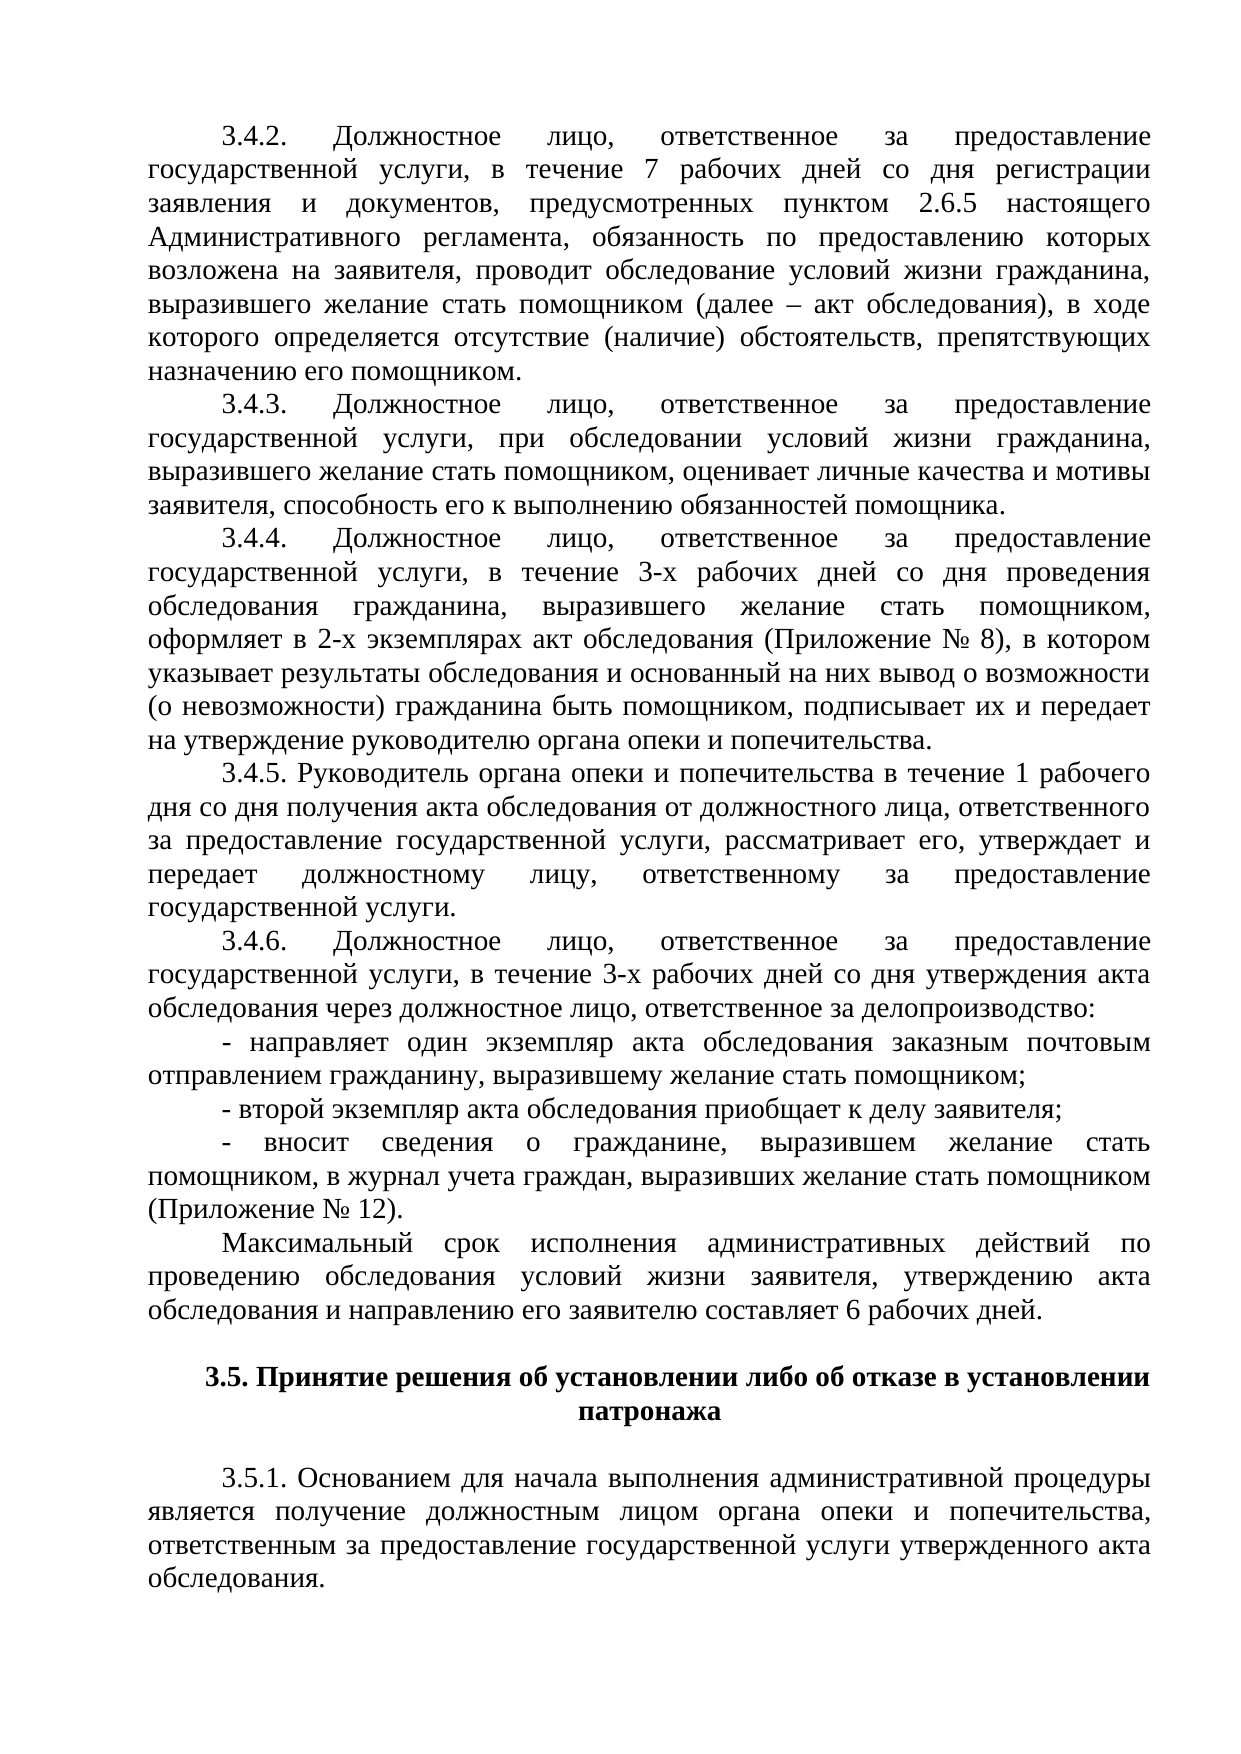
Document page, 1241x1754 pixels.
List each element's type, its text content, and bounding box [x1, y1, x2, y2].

text 3.5. Принятие решения об установлении либо об отказе в установлении патронажа [148, 1359, 1152, 1426]
text 3.5.1. Основанием для начала выполнения административной процедуры является получение должностным лицом органа опеки и попечительства, ответственным за предоставление государственной услуги утвержденного акта обследования. [148, 1460, 1152, 1594]
text 3.4.2. Должностное лицо, ответственное за предоставление государственной услуги, в течение 7 рабочих дней со дня регистрации заявления и документов, предусмотренных пунктом 2.6.5 настоящего Административного регламента, обязанность по предоставлению которых возложена на заявителя, проводит обследование условий жизни гражданина, выразившего желание стать помощником (далее – акт обследования), в ходе которого определяется отсутствие (наличие) обстоятельств, препятствующих назначению его помощником. [148, 118, 1152, 386]
text - вносит сведения о гражданине, выразившем желание стать помощником, в журнал учета граждан, выразивших желание стать помощником (Приложение № 12). [148, 1124, 1152, 1225]
text 3.4.6. Должностное лицо, ответственное за предоставление государственной услуги, в течение 3-х рабочих дней со дня утверждения акта обследования через должностное лицо, ответственное за делопроизводство: [148, 923, 1152, 1024]
text - направляет один экземпляр акта обследования заказным почтовым отправлением гражданину, выразившему желание стать помощником; [148, 1024, 1152, 1091]
text Максимальный срок исполнения административных действий по проведению обследования условий жизни заявителя, утверждению акта обследования и направлению его заявителю составляет 6 рабочих дней. [148, 1225, 1152, 1326]
text - второй экземпляр акта обследования приобщает к делу заявителя; [148, 1091, 1152, 1124]
text 3.4.3. Должностное лицо, ответственное за предоставление государственной услуги, при обследовании условий жизни гражданина, выразившего желание стать помощником, оценивает личные качества и мотивы заявителя, способность его к выполнению обязанностей помощника. [148, 386, 1152, 521]
text 3.4.4. Должностное лицо, ответственное за предоставление государственной услуги, в течение 3-х рабочих дней со дня проведения обследования гражданина, выразившего желание стать помощником, оформляет в 2-х экземплярах акт обследования (Приложение № 8), в котором указывает результаты обследования и основанный на них вывод о возможности (о невозможности) гражданина быть помощником, подписывает их и передает на утверждение руководителю органа опеки и попечительства. [148, 521, 1152, 755]
text 3.4.5. Руководитель органа опеки и попечительства в течение 1 рабочего дня со дня получения акта обследования от должностного лица, ответственного за предоставление государственной услуги, рассматривает его, утверждает и передает должностному лицу, ответственному за предоставление государственной услуги. [148, 755, 1152, 923]
